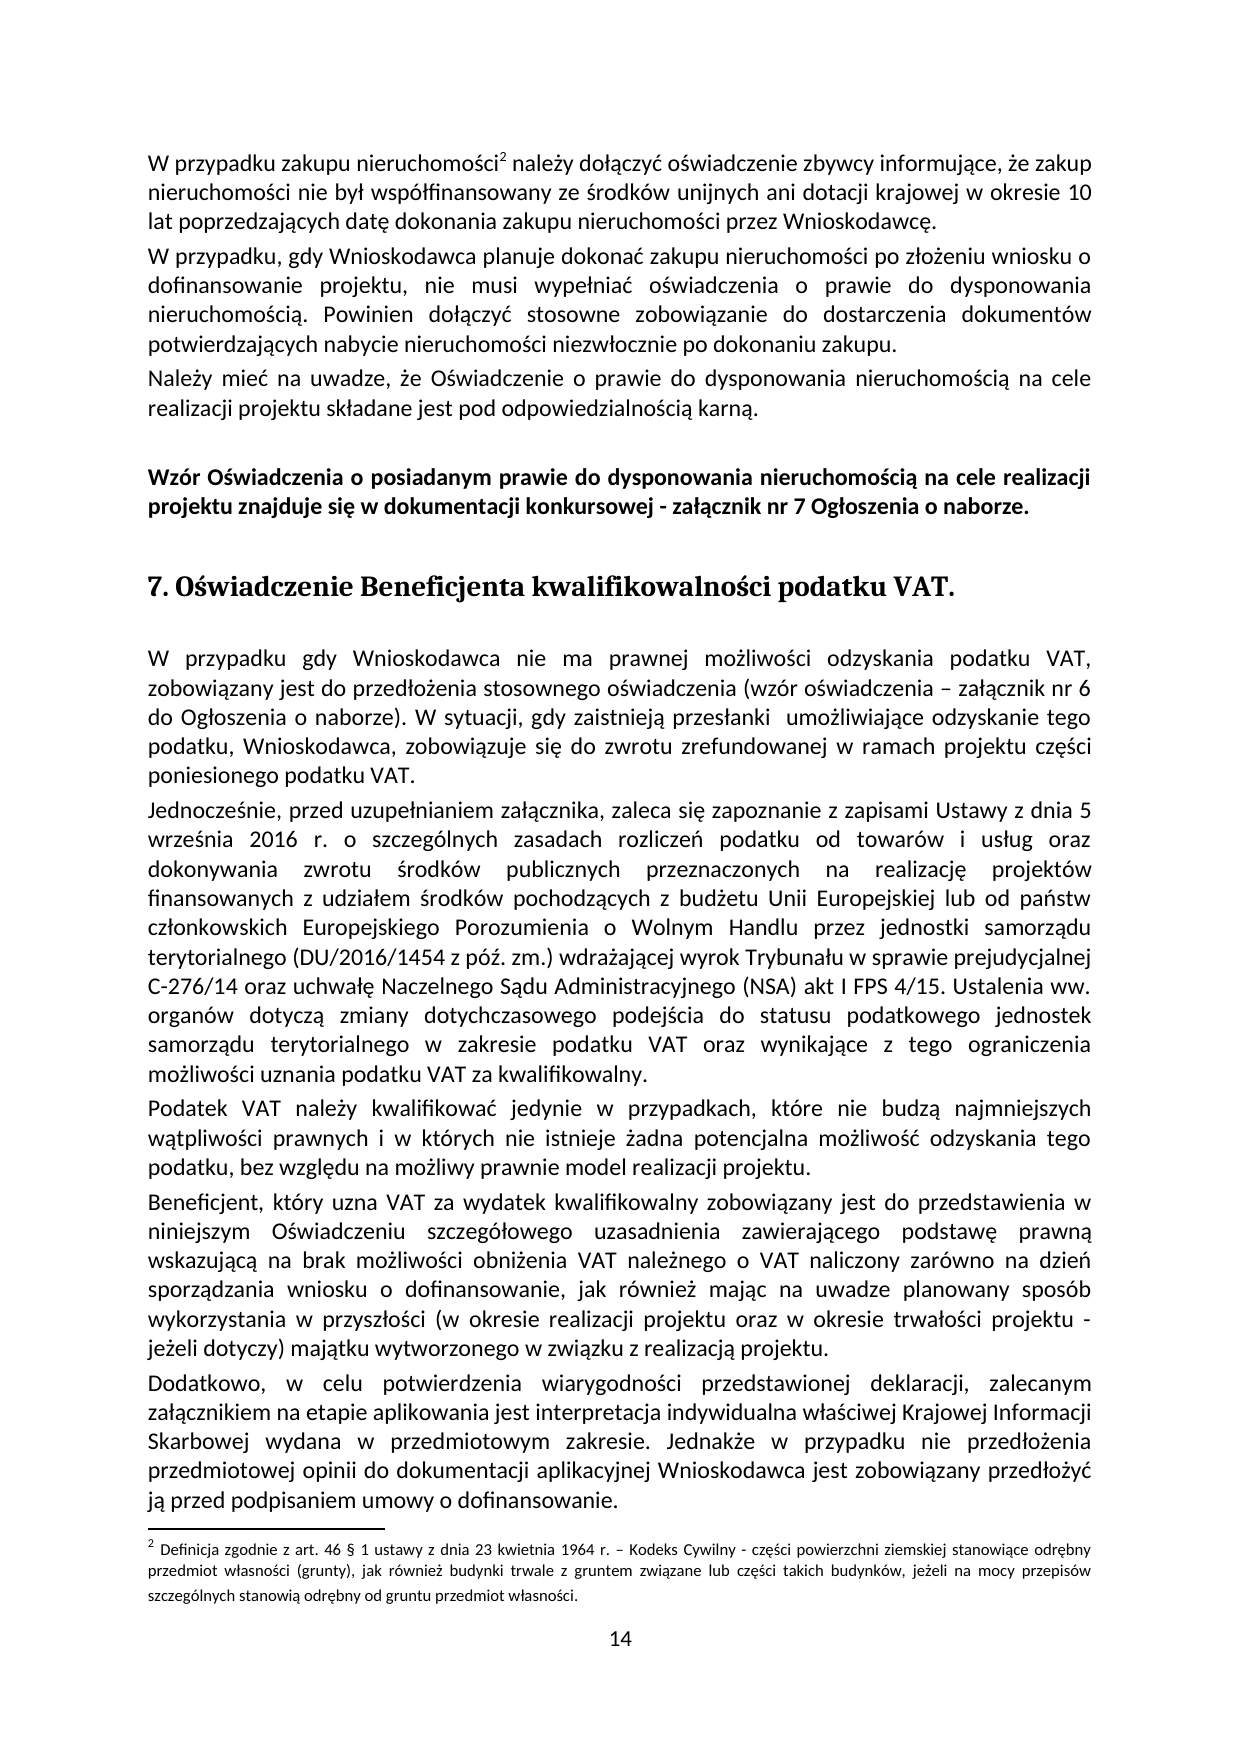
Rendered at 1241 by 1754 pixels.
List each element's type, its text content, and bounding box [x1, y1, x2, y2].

text W przypadku gdy Wnioskodawca nie ma prawnej możliwości odzyskania podatku VAT, zobowiązany jest do przedłożenia stosownego oświadczenia (wzór oświadczenia – załącznik nr 6 do Ogłoszenia o naborze). W sytuacji, gdy zaistnieją przesłanki umożliwiające odzyskanie tego podatku, Wnioskodawca, zobowiązuje się do zwrotu zrefundowanej w ramach projektu części poniesionego podatku VAT. [148, 643, 1093, 790]
text Wzór Oświadczenia o posiadanym prawie do dysponowania nieruchomością na cele realizacji projektu znajduje się w dokumentacji konkursowej - załącznik nr 7 Ogłoszenia o naborze. [148, 462, 1093, 521]
text Beneficjent, który uzna VAT za wydatek kwalifikowalny zobowiązany jest do przedstawienia w niniejszym Oświadczeniu szczegółowego uzasadnienia zawierającego podstawę prawną wskazującą na brak możliwości obniżenia VAT należnego o VAT naliczony zarówno na dzień sporządzania wniosku o dofinansowanie, jak również mając na uwadze planowany sposób wykorzystania w przyszłości (w okresie realizacji projektu oraz w okresie trwałości projektu - jeżeli dotyczy) majątku wytworzonego w związku z realizacją projektu. [148, 1187, 1093, 1362]
text Jednocześnie, przed uzupełnianiem załącznika, zaleca się zapoznanie z zapisami Ustawy z dnia 5 września 2016 r. o szczególnych zasadach rozliczeń podatku od towarów i usług oraz dokonywania zwrotu środków publicznych przeznaczonych na realizację projektów finansowanych z udziałem środków pochodzących z budżetu Unii Europejskiej lub od państw członkowskich Europejskiego Porozumienia o Wolnym Handlu przez jednostki samorządu terytorialnego (DU/2016/1454 z póź. zm.) wdrażającej wyrok Trybunału w sprawie prejudycjalnej C-276/14 oraz uchwałę Naczelnego Sądu Administracyjnego (NSA) akt I FPS 4/15. Ustalenia ww. organów dotyczą zmiany dotychczasowego podejścia do statusu podatkowego jednostek samorządu terytorialnego w zakresie podatku VAT oraz wynikające z tego ograniczenia możliwości uznania podatku VAT za kwalifikowalny. [148, 795, 1093, 1088]
text W przypadku zakupu nieruchomości należy dołączyć oświadczenie zbywcy informujące, że zakup nieruchomości nie był współfinansowany ze środków unijnych ani dotacji krajowej w okresie 10 lat poprzedzających datę dokonania zakupu nieruchomości przez Wnioskodawcę. [148, 148, 1093, 235]
text W przypadku, gdy Wnioskodawca planuje dokonać zakupu nieruchomości po złożeniu wniosku o dofinansowanie projektu, nie musi wypełniać oświadczenia o prawie do dysponowania nieruchomością. Powinien dołączyć stosowne zobowiązanie do dostarczenia dokumentów potwierdzających nabycie nieruchomości niezwłocznie po dokonaniu zakupu. [148, 241, 1093, 358]
text Dodatkowo, w celu potwierdzenia wiarygodności przedstawionej deklaracji, zalecanym załącznikiem na etapie aplikowania jest interpretacja indywidualna właściwej Krajowej Informacji Skarbowej wydana w przedmiotowym zakresie. Jednakże w przypadku nie przedłożenia przedmiotowej opinii do dokumentacji aplikacyjnej Wnioskodawca jest zobowiązany przedłożyć ją przed podpisaniem umowy o dofinansowanie. [148, 1368, 1093, 1514]
text Podatek VAT należy kwalifikować jedynie w przypadkach, które nie budzą najmniejszych wątpliwości prawnych i w których nie istnieje żadna potencjalna możliwość odzyskania tego podatku, bez względu na możliwy prawnie model realizacji projektu. [148, 1093, 1093, 1181]
subtitle 7. Oświadczenie Beneficjenta kwalifikowalności podatku VAT. [148, 571, 1093, 604]
text Należy mieć na uwadze, że Oświadczenie o prawie do dysponowania nieruchomością na cele realizacji projektu składane jest pod odpowiedzialnością karną. [148, 363, 1093, 422]
